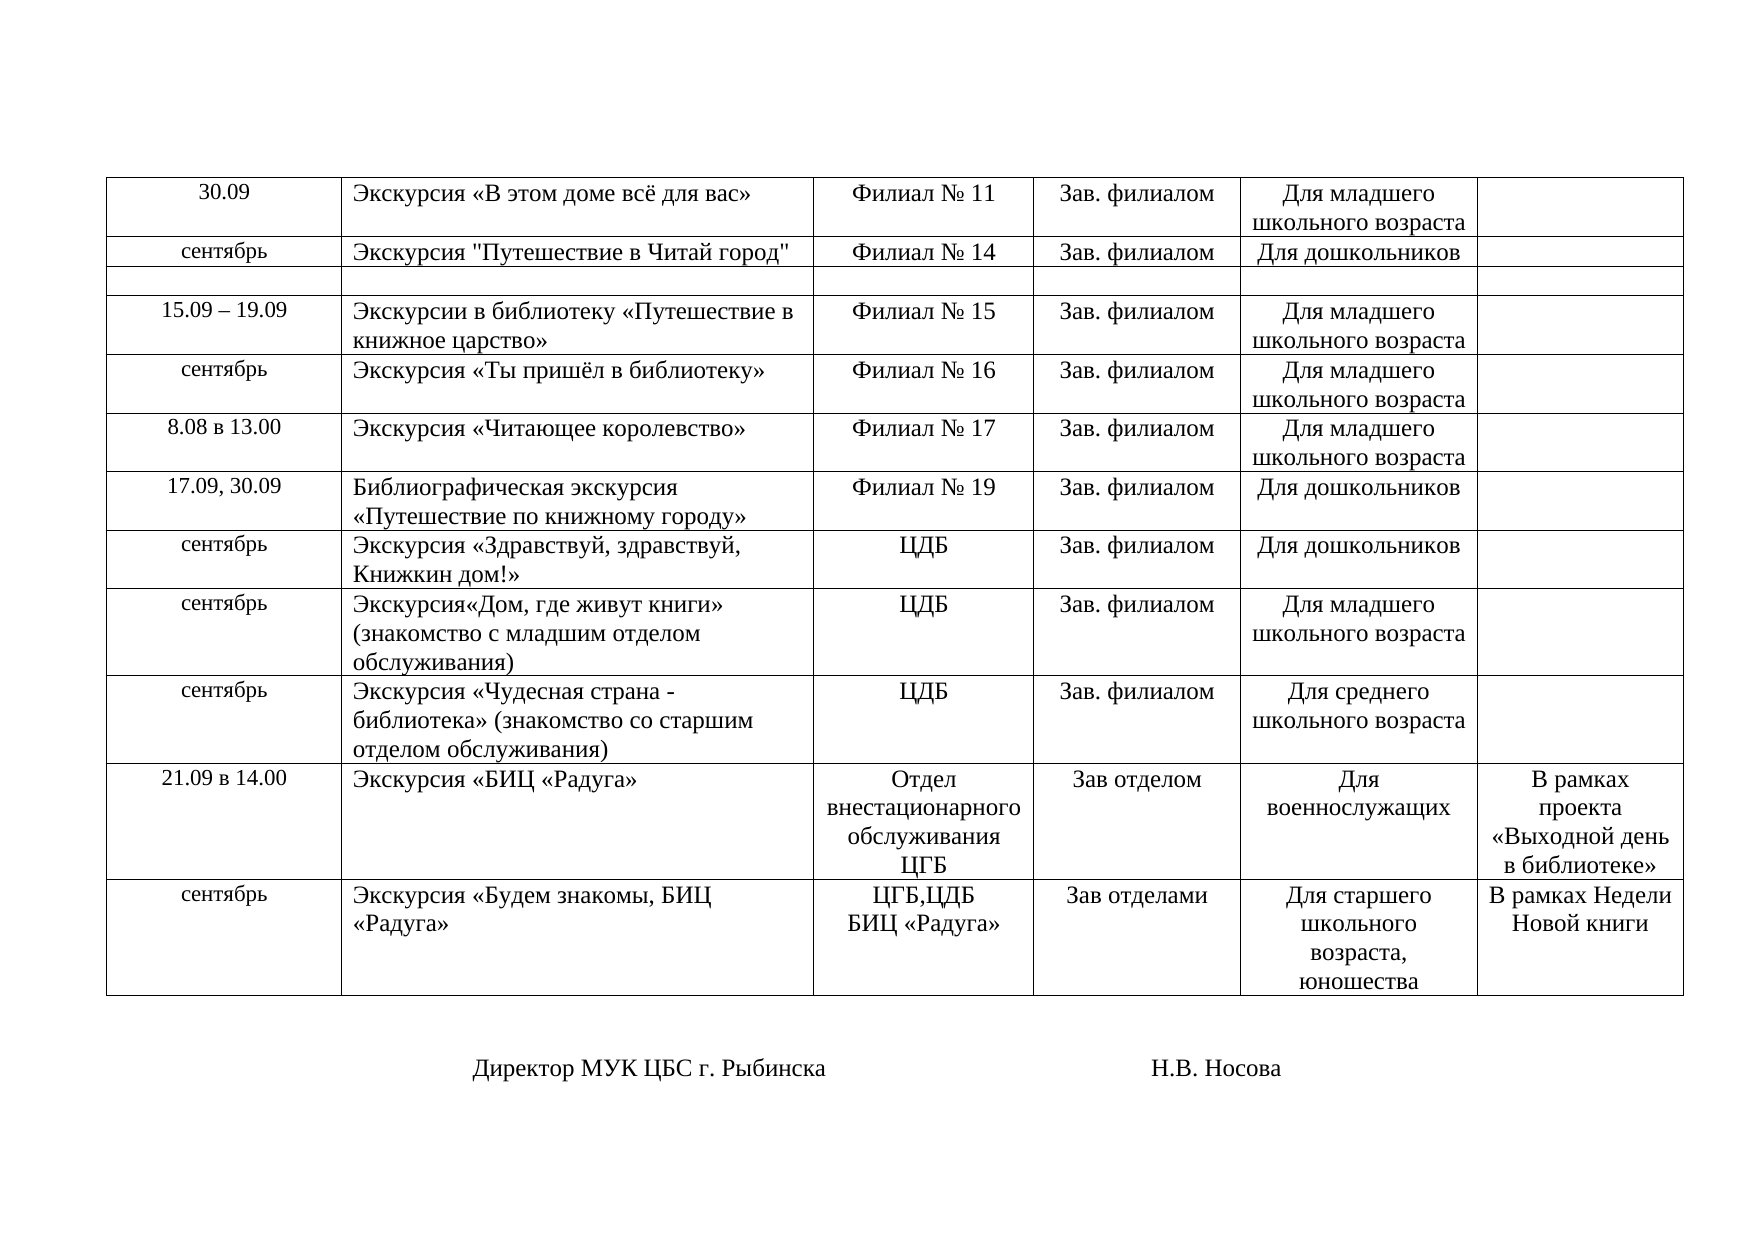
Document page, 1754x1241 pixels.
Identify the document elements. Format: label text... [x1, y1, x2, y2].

table_cell Зав. филиалом [1034, 355, 1240, 412]
table_cell 30.09 [107, 178, 341, 236]
table_cell ЦГБ,ЦДБ БИЦ «Радуга» [814, 880, 1033, 995]
table_cell Для младшего школьного возраста [1241, 414, 1477, 471]
table_cell 17.09, 30.09 [107, 472, 341, 529]
table_cell [1478, 589, 1683, 675]
table_cell Экскурсия «Здравствуй, здравствуй, Книжкин дом!» [342, 531, 813, 588]
table_cell [1478, 296, 1683, 354]
table_cell Зав. филиалом [1034, 589, 1240, 675]
table_cell Филиал № 14 [814, 237, 1033, 266]
table_cell Для младшего школьного возраста [1241, 589, 1477, 675]
table_cell [1478, 267, 1683, 295]
table_cell Зав. филиалом [1034, 531, 1240, 588]
table_cell [814, 267, 1033, 295]
table_cell [1478, 355, 1683, 412]
table_cell Филиал № 19 [814, 472, 1033, 529]
table_cell [1478, 676, 1683, 763]
table_cell Зав. филиалом [1034, 676, 1240, 763]
table_cell Зав отделами [1034, 880, 1240, 995]
table_cell [1478, 414, 1683, 471]
table_cell Библиографическая экскурсия «Путешествие по книжному городу» [342, 472, 813, 529]
table_cell Для среднего школьного возраста [1241, 676, 1477, 763]
text Директор МУК ЦБС г. Рыбинска Н.В. Носова [118, 1053, 1636, 1082]
table_cell Для военнослужащих [1241, 764, 1477, 879]
table_cell Зав. филиалом [1034, 296, 1240, 354]
table_cell Филиал № 11 [814, 178, 1033, 236]
table_cell Зав. филиалом [1034, 414, 1240, 471]
table_cell Филиал № 16 [814, 355, 1033, 412]
table_cell Для дошкольников [1241, 237, 1477, 266]
table_cell [1478, 178, 1683, 236]
table_cell Филиал № 17 [814, 414, 1033, 471]
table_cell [1241, 178, 1477, 236]
table_cell [1478, 531, 1683, 588]
table_cell Экскурсия «Читающее королевство» [342, 414, 813, 471]
table_cell Для младшего школьного возраста [1241, 355, 1477, 412]
table_cell Зав отделом [1034, 764, 1240, 879]
table_cell Зав. филиалом [1034, 237, 1240, 266]
table_cell ЦДБ [814, 531, 1033, 588]
table_cell В рамках проекта «Выходной день в библиотеке» [1478, 764, 1683, 879]
table_cell сентябрь [107, 880, 341, 995]
table_cell Зав. филиалом [1034, 472, 1240, 529]
table_cell Для младшего школьного возраста [1241, 296, 1477, 354]
table_cell [1034, 267, 1240, 295]
table_cell Экскурсия «БИЦ «Радуга» [342, 764, 813, 879]
table_cell Экскурсии в библиотеку «Путешествие в книжное царство» [342, 296, 813, 354]
table_cell [1478, 237, 1683, 266]
table_cell Для дошкольников [1241, 472, 1477, 529]
table_cell Для старшего школьного возраста, юношества [1241, 880, 1477, 995]
table_cell Отдел внестационарного обслуживания ЦГБ [814, 764, 1033, 879]
table_cell Зав. филиалом [1034, 178, 1240, 236]
table_cell Экскурсия «В этом доме всё для вас» [342, 178, 813, 236]
table_cell ЦДБ [814, 589, 1033, 675]
table_cell [1478, 472, 1683, 529]
table_cell 15.09 – 19.09 [107, 296, 341, 354]
table_cell 21.09 в 14.00 [107, 764, 341, 879]
table_cell Экскурсия«Дом, где живут книги» (знакомство с младшим отделом обслуживания) [342, 589, 813, 675]
table_cell В рамках Недели Новой книги [1478, 880, 1683, 995]
table_cell Экскурсия «Ты пришёл в библиотеку» [342, 355, 813, 412]
table_cell [342, 267, 813, 295]
table_cell Экскурсия «Чудесная страна - библиотека» (знакомство со старшим отделом обслуживания) [342, 676, 813, 763]
table_cell [107, 267, 341, 295]
table_cell [1241, 267, 1477, 295]
table_cell Экскурсия "Путешествие в Читай город" [342, 237, 813, 266]
table_cell сентябрь [107, 676, 341, 763]
table_cell сентябрь [107, 531, 341, 588]
table_cell сентябрь [107, 355, 341, 412]
table_cell сентябрь [107, 589, 341, 675]
table_cell сентябрь [107, 237, 341, 266]
table_cell 8.08 в 13.00 [107, 414, 341, 471]
table_cell Экскурсия «Будем знакомы, БИЦ «Радуга» [342, 880, 813, 995]
table_cell Филиал № 15 [814, 296, 1033, 354]
table_cell Для дошкольников [1241, 531, 1477, 588]
table_cell ЦДБ [814, 676, 1033, 763]
